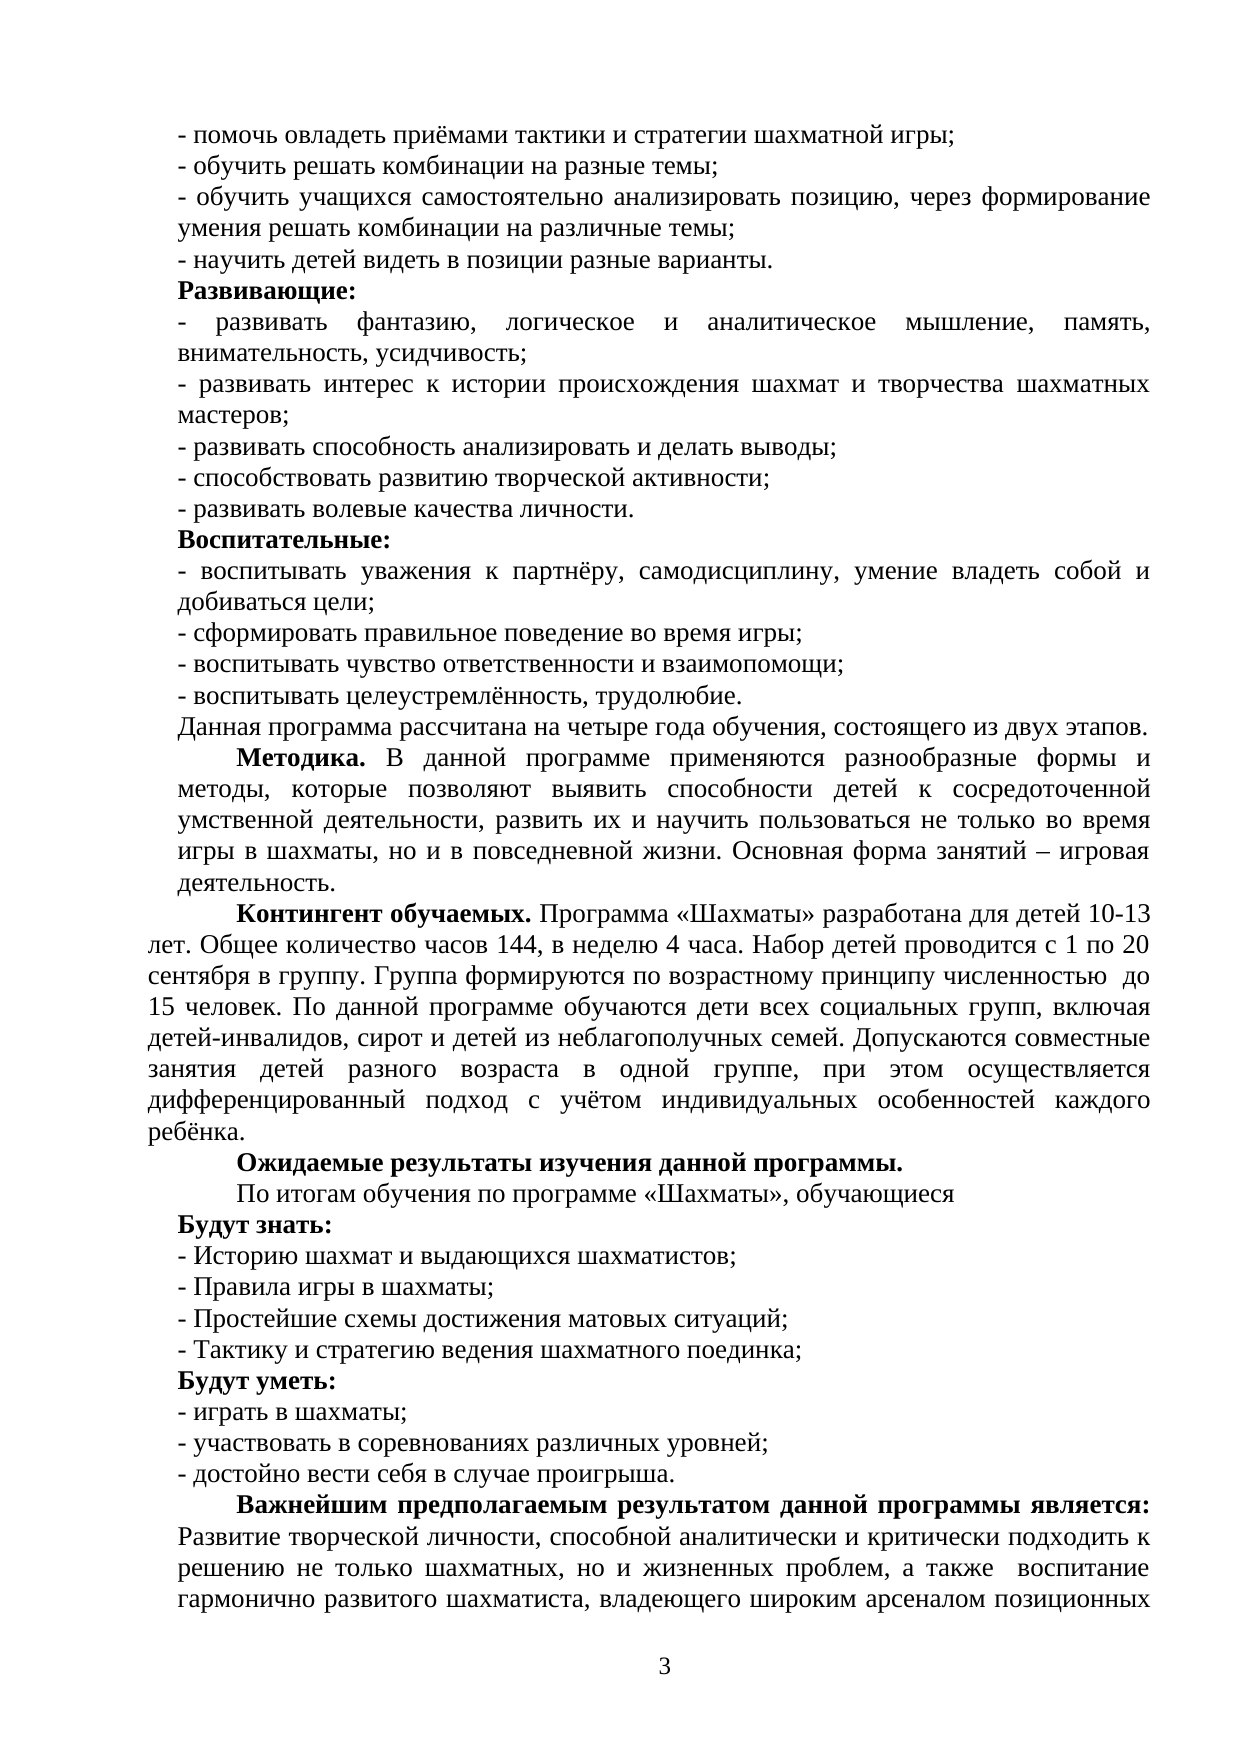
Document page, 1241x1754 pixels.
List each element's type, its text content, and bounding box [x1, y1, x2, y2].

text - Тактику и стратегию ведения шахматного поединка; [177, 1333, 1152, 1364]
text Данная программа рассчитана на четыре года обучения, состоящего из двух этапов. [177, 710, 1152, 741]
text - участвовать в соревнованиях различных уровней; [177, 1426, 1152, 1457]
text - способствовать развитию творческой активности; [177, 461, 1152, 492]
text - развивать способность анализировать и делать выводы; [177, 429, 1152, 461]
text - развивать волевые качества личности. [177, 492, 1152, 523]
text Будут уметь: [177, 1364, 1152, 1395]
text - воспитывать чувство ответственности и взаимопомощи; [177, 648, 1152, 679]
text - обучить учащихся самостоятельно анализировать позицию, через формирование умения решать комбинации на различные темы; [177, 180, 1152, 243]
text - сформировать правильное поведение во время игры; [177, 616, 1152, 648]
text - Простейшие схемы достижения матовых ситуаций; [177, 1302, 1152, 1333]
text - развивать интерес к истории происхождения шахмат и творчества шахматных мастеров; [177, 367, 1152, 429]
text Развивающие: - развивать фантазию, логическое и аналитическое мышление, память, внимательность, усидчивость; [177, 274, 1152, 367]
text - достойно вести себя в случае проигрыша. [177, 1457, 1152, 1488]
text - Историю шахмат и выдающихся шахматистов; [177, 1239, 1152, 1271]
text По итогам обучения по программе «Шахматы», обучающиеся [177, 1177, 1152, 1208]
text - обучить решать комбинации на разные темы; [177, 149, 1152, 180]
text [177, 1488, 1152, 1613]
text - помочь овладеть приёмами тактики и стратегии шахматной игры; [177, 118, 1152, 149]
text - научить детей видеть в позиции разные варианты. [177, 243, 1152, 274]
text - играть в шахматы; [177, 1395, 1152, 1426]
text Будут знать: [177, 1208, 1152, 1239]
text - Правила игры в шахматы; [177, 1271, 1152, 1302]
text - воспитывать целеустремлённость, трудолюбие. [177, 679, 1152, 710]
text Воспитательные: - воспитывать уважения к партнёру, самодисциплину, умение владеть собой и добиваться цели; [177, 523, 1152, 616]
text Ожидаемые результаты изучения данной программы. [177, 1146, 1152, 1177]
text Контингент обучаемых. Программа «Шахматы» разработана для детей 10-13 лет. Общее количество часов 144, в неделю 4 часа. Набор детей проводится с 1 по 20 сентября в группу. Группа формируются по возрастному принципу численностью до 15 человек. По данной программе обучаются дети всех социальных групп, включая детей-инвалидов, сирот и детей из неблагополучных семей. Допускаются совместные занятия детей разного возраста в одной группе, при этом осуществляется дифференцированный подход с учётом индивидуальных особенностей каждого ребёнка. [148, 897, 1152, 1146]
text Методика. В данной программе применяются разнообразные формы и методы, которые позволяют выявить способности детей к сосредоточенной умственной деятельности, развить их и научить пользоваться не только во время игры в шахматы, но и в повседневной жизни. Основная форма занятий – игровая деятельность. [177, 741, 1152, 897]
